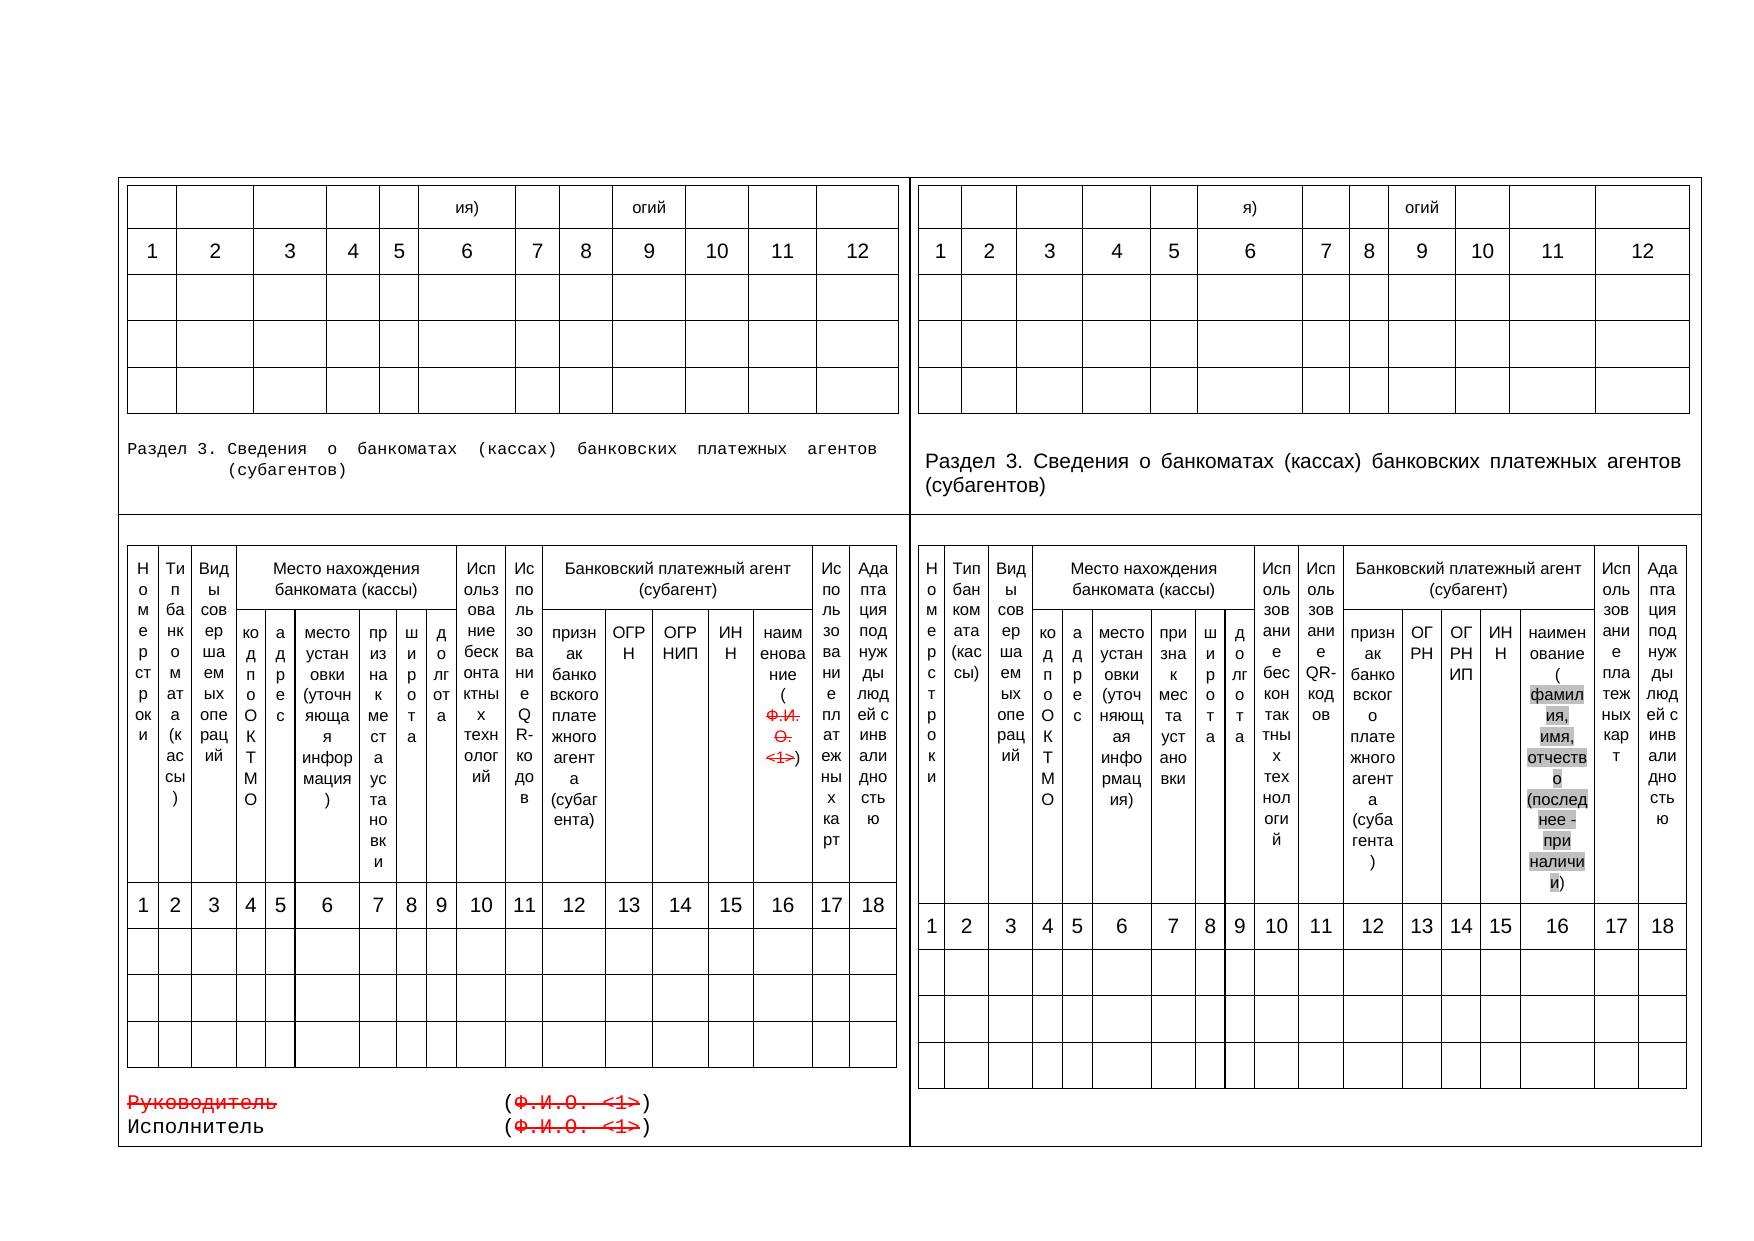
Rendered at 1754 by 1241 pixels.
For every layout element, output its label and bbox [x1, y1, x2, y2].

table_cell [911, 515, 1701, 1146]
table_cell [911, 178, 1701, 514]
table_cell [119, 178, 909, 514]
table_cell [119, 515, 909, 1146]
